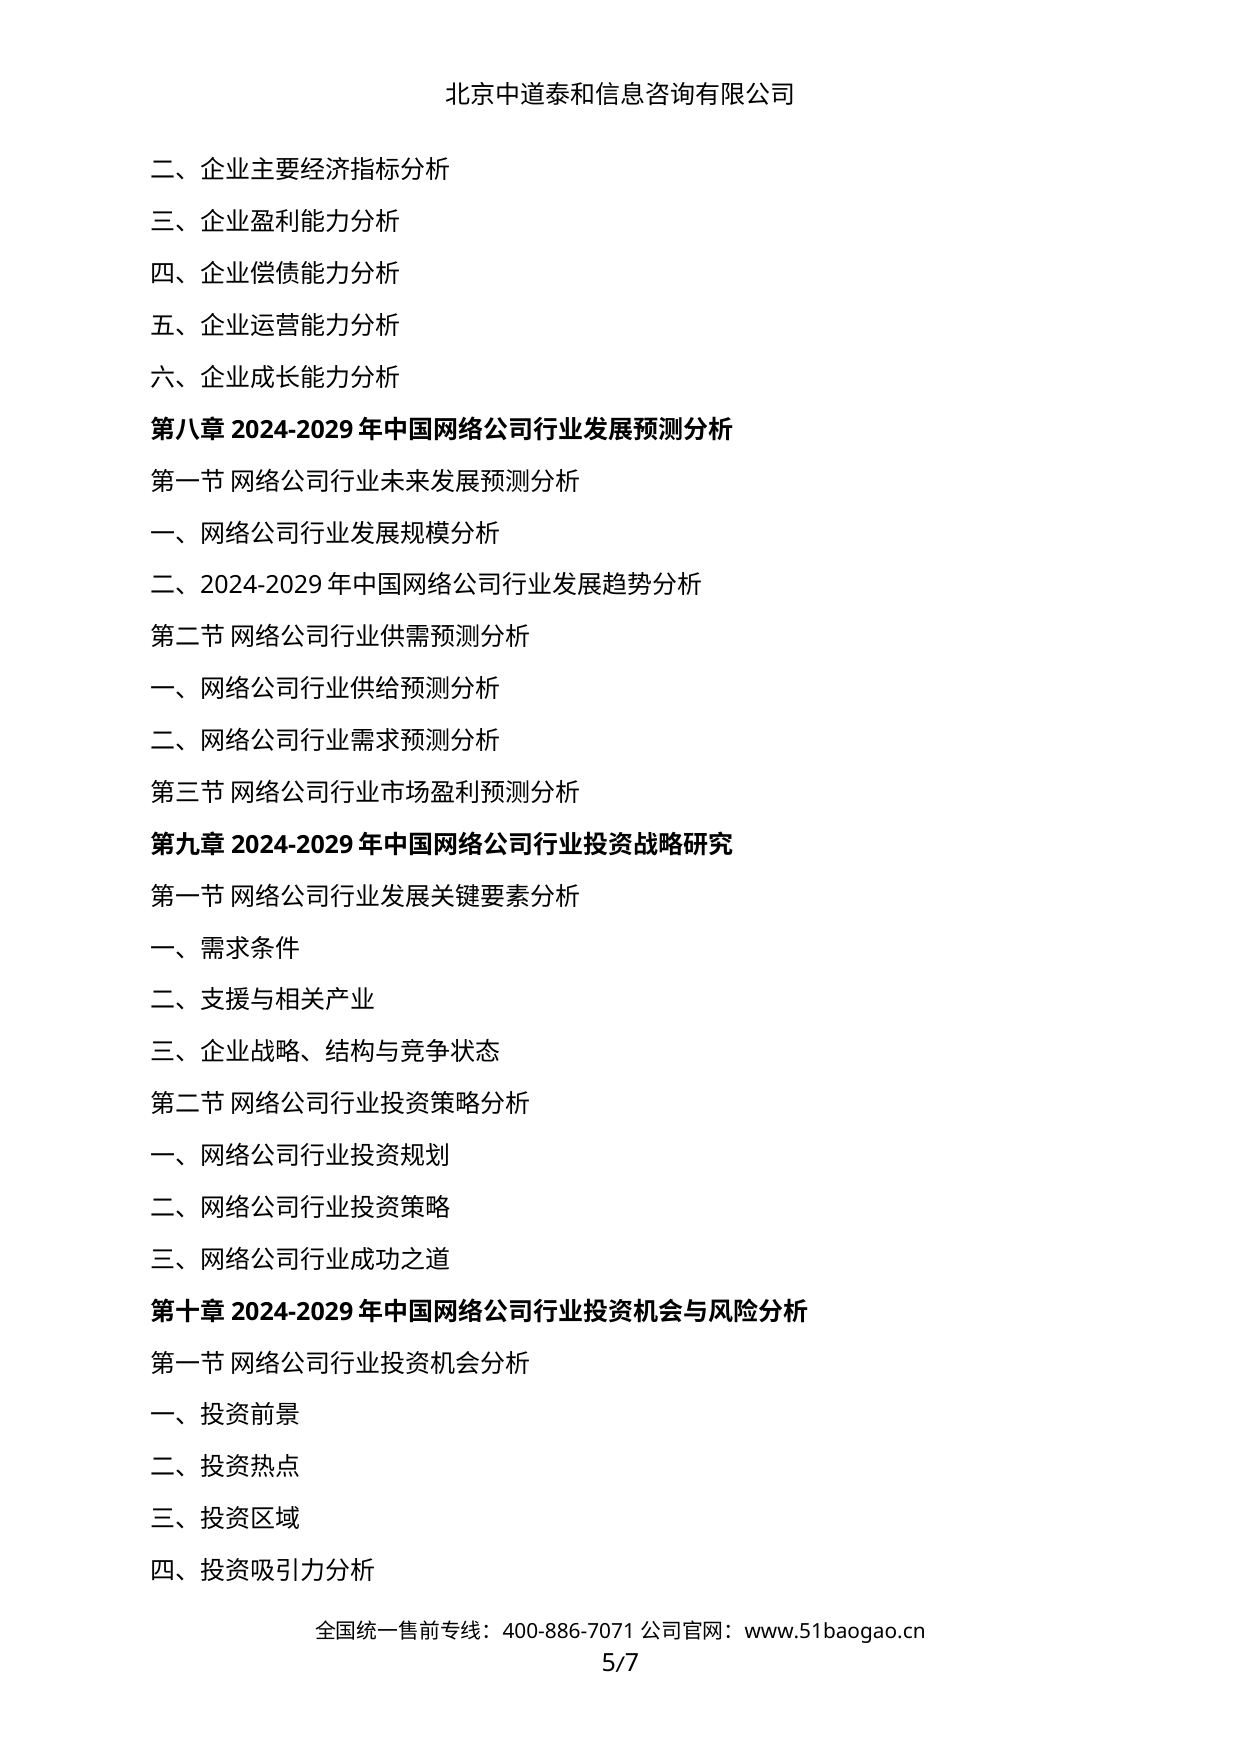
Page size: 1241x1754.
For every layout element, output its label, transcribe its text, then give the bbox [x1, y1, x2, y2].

text 第三节 网络公司行业市场盈利预测分析 [150, 772, 1090, 809]
text 二、2024-2029年中国网络公司行业发展趋势分析 [150, 565, 1090, 601]
text 二、网络公司行业需求预测分析 [150, 721, 1090, 757]
text 三、投资区域 [150, 1499, 1090, 1535]
text 二、企业主要经济指标分析 [150, 150, 1090, 186]
text 一、网络公司行业供给预测分析 [150, 669, 1090, 705]
text 第一节 网络公司行业未来发展预测分析 [150, 461, 1090, 497]
text 第二节 网络公司行业投资策略分析 [150, 1084, 1090, 1120]
text 二、支援与相关产业 [150, 980, 1090, 1016]
text 第二节 网络公司行业供需预测分析 [150, 617, 1090, 653]
text 四、投资吸引力分析 [150, 1551, 1090, 1587]
text 第一节 网络公司行业投资机会分析 [150, 1343, 1090, 1379]
text 第八章 2024-2029年中国网络公司行业发展预测分析 [150, 409, 1090, 446]
text 二、投资热点 [150, 1447, 1090, 1483]
text 三、网络公司行业成功之道 [150, 1239, 1090, 1276]
text 二、网络公司行业投资策略 [150, 1187, 1090, 1224]
text 一、需求条件 [150, 928, 1090, 964]
text 第十章 2024-2029年中国网络公司行业投资机会与风险分析 [150, 1291, 1090, 1327]
text 五、企业运营能力分析 [150, 306, 1090, 342]
text 六、企业成长能力分析 [150, 357, 1090, 394]
text 三、企业战略、结构与竞争状态 [150, 1032, 1090, 1068]
text 第一节 网络公司行业发展关键要素分析 [150, 876, 1090, 912]
text 第九章 2024-2029年中国网络公司行业投资战略研究 [150, 824, 1090, 861]
text 一、网络公司行业投资规划 [150, 1136, 1090, 1172]
text 一、网络公司行业发展规模分析 [150, 513, 1090, 549]
text 四、企业偿债能力分析 [150, 254, 1090, 290]
text 一、投资前景 [150, 1395, 1090, 1431]
text 三、企业盈利能力分析 [150, 202, 1090, 238]
